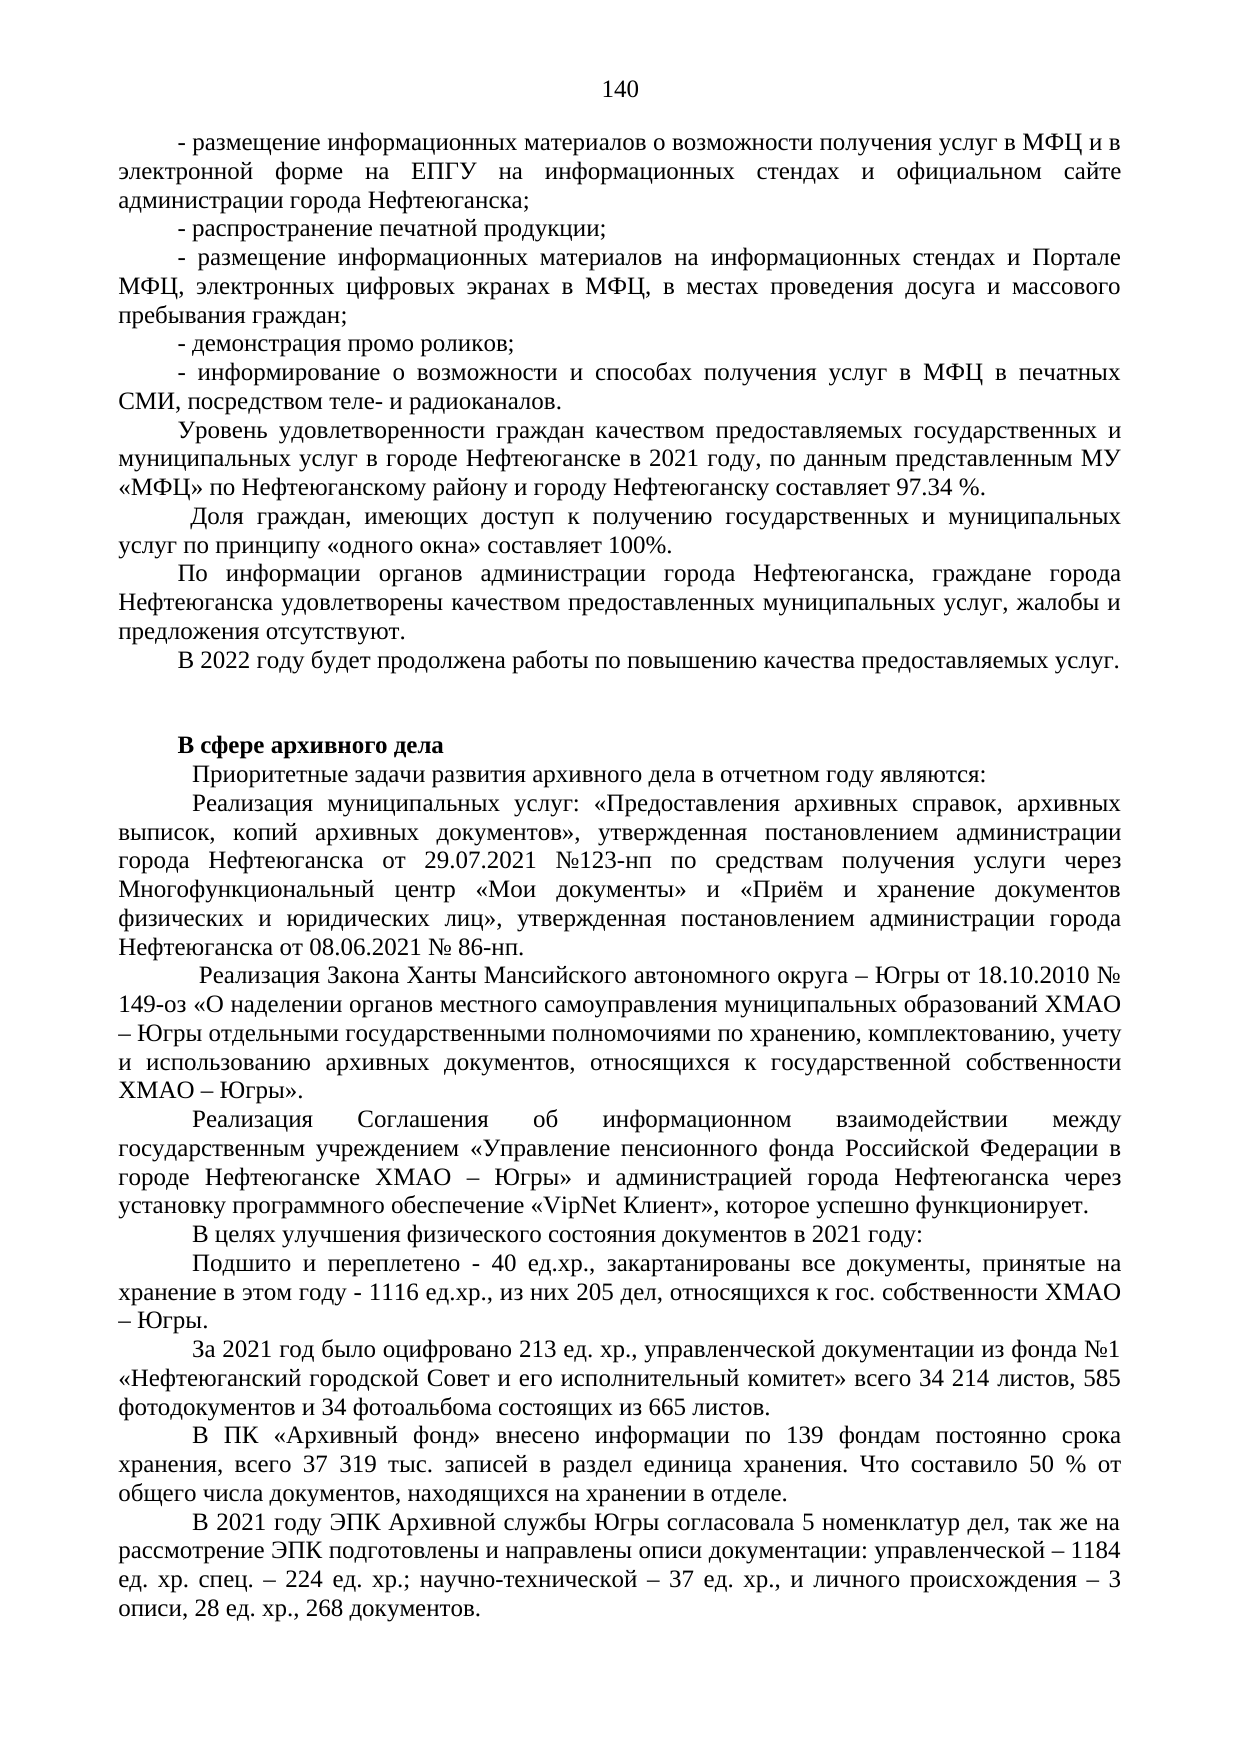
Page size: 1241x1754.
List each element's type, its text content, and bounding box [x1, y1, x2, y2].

text - распространение печатной продукции; [118, 213, 1122, 242]
text В 2021 году ЭПК Архивной службы Югры согласовала 5 номенклатур дел, так же на рассмотрение ЭПК подготовлены и направлены описи документации: управленческой – 1184 ед. хр. спец. – 224 ед. хр.; научно-технической – 37 ед. хр., и личного происхождения – 3 описи, 28 ед. хр., 268 документов. [118, 1507, 1122, 1622]
text Уровень удовлетворенности граждан качеством предоставляемых государственных и муниципальных услуг в городе Нефтеюганске в 2021 году, по данным представленным МУ «МФЦ» по Нефтеюганскому району и городу Нефтеюганску составляет 97.34 %. [118, 415, 1122, 501]
text - размещение информационных материалов о возможности получения услуг в МФЦ и в электронной форме на ЕПГУ на информационных стендах и официальном сайте администрации города Нефтеюганска; [118, 127, 1122, 213]
text - размещение информационных материалов на информационных стендах и Портале МФЦ, электронных цифровых экранах в МФЦ, в местах проведения досуга и массового пребывания граждан; [118, 242, 1122, 328]
text - информирование о возможности и способах получения услуг в МФЦ в печатных СМИ, посредством теле- и радиоканалов. [118, 357, 1122, 415]
text Приоритетные задачи развития архивного дела в отчетном году являются: [118, 759, 1122, 788]
text Подшито и переплетено - 40 ед.хр., закартанированы все документы, принятые на хранение в этом году - 1116 ед.хр., из них 205 дел, относящихся к гос. собственности ХМАО – Югры. [118, 1248, 1122, 1334]
text В сфере архивного дела [118, 730, 1122, 759]
text В ПК «Архивный фонд» внесено информации по 139 фондам постоянно срока хранения, всего 37 319 тыс. записей в раздел единица хранения. Что составило 50 % от общего числа документов, находящихся на хранении в отделе. [118, 1420, 1122, 1507]
text Доля граждан, имеющих доступ к получению государственных и муниципальных услуг по принципу «одного окна» составляет 100%. [118, 501, 1122, 558]
text - демонстрация промо роликов; [118, 328, 1122, 357]
text Реализация Закона Ханты Мансийского автономного округа – Югры от 18.10.2010 № 149-оз «О наделении органов местного самоуправления муниципальных образований ХМАО – Югры отдельными государственными полномочиями по хранению, комплектованию, учету и использованию архивных документов, относящихся к государственной собственности ХМАО – Югры». [118, 960, 1122, 1104]
text Реализация Соглашения об информационном взаимодействии между государственным учреждением «Управление пенсионного фонда Российской Федерации в городе Нефтеюганске ХМАО – Югры» и администрацией города Нефтеюганска через установку программного обеспечение «VipNet Клиент», которое успешно функционирует. [118, 1104, 1122, 1219]
text По информации органов администрации города Нефтеюганска, граждане города Нефтеюганска удовлетворены качеством предоставленных муниципальных услуг, жалобы и предложения отсутствуют. [118, 558, 1122, 645]
text В 2022 году будет продолжена работы по повышению качества предоставляемых услуг. [118, 645, 1122, 673]
text В целях улучшения физического состояния документов в 2021 году: [118, 1219, 1122, 1248]
text Реализация муниципальных услуг: «Предоставления архивных справок, архивных выписок, копий архивных документов», утвержденная постановлением администрации города Нефтеюганска от 29.07.2021 №123-нп по средствам получения услуги через Многофункциональный центр «Мои документы» и «Приём и хранение документов физических и юридических лиц», утвержденная постановлением администрации города Нефтеюганска от 08.06.2021 № 86-нп. [118, 788, 1122, 960]
text За 2021 год было оцифровано 213 ед. хр., управленческой документации из фонда №1 «Нефтеюганский городской Совет и его исполнительный комитет» всего 34 214 листов, 585 фотодокументов и 34 фотоальбома состоящих из 665 листов. [118, 1334, 1122, 1420]
